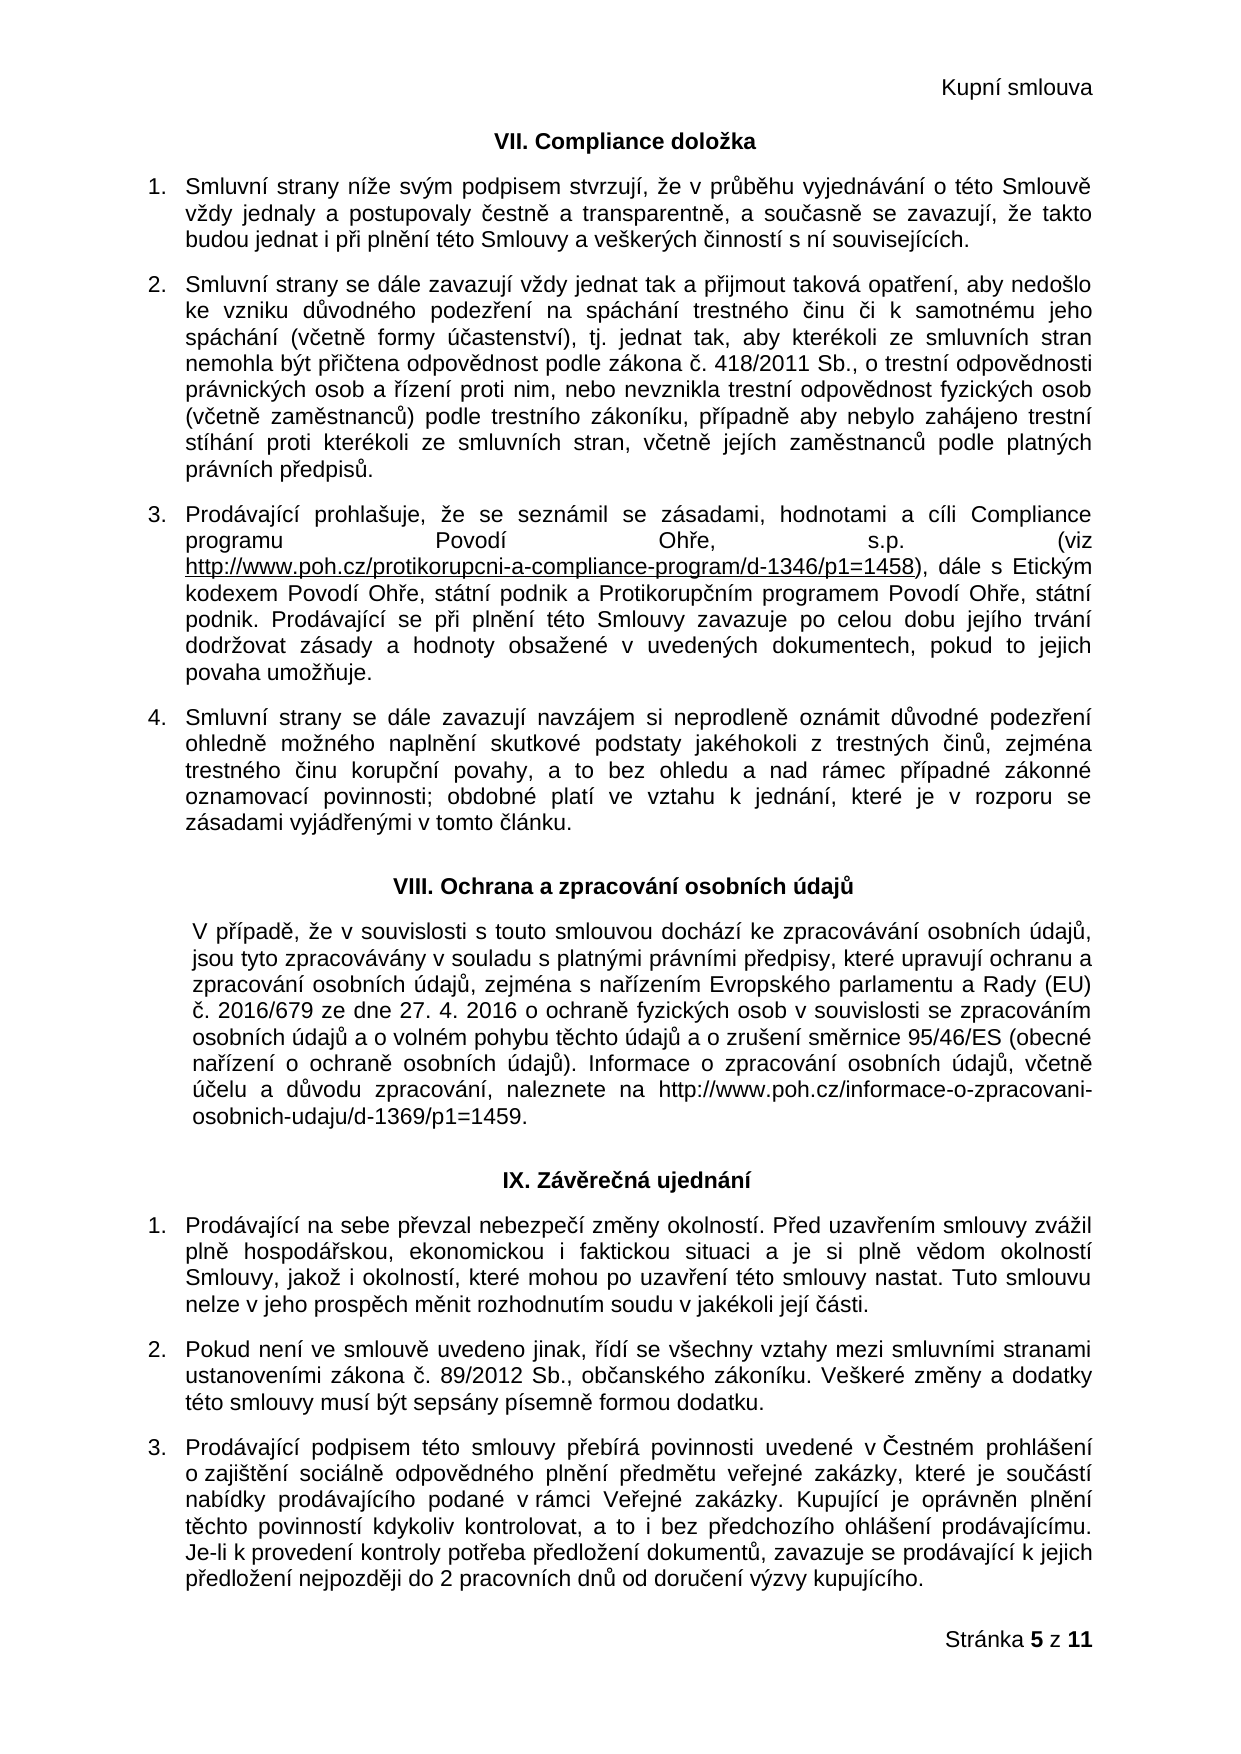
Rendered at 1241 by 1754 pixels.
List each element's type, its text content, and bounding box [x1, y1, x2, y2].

text Prodávající prohlašuje, že se seznámil se zásadami, hodnotami a cíli Compliance programu Povodí Ohře, s.p. (viz http://www.poh.cz/protikorupcni-a-compliance-program/d-1346/p1=1458), dále s Etickým kodexem Povodí Ohře, státní podnik a Protikorupčním programem Povodí Ohře, státní podnik. Prodávající se při plnění této Smlouvy zavazuje po celou dobu jejího trvání dodržovat zásady a hodnoty obsažené v uvedených dokumentech, pokud to jejich povaha umožňuje. [148, 501, 1093, 685]
text Prodávající na sebe převzal nebezpečí změny okolností. Před uzavřením smlouvy zvážil plně hospodářskou, ekonomickou i faktickou situaci a je si plně vědom okolností Smlouvy, jakož i okolností, které mohou po uzavření této smlouvy nastat. Tuto smlouvu nelze v jeho prospěch měnit rozhodnutím soudu v jakékoli její části. [148, 1212, 1093, 1317]
text Compliance doložka [178, 128, 1093, 154]
text Smluvní strany se dále zavazují vždy jednat tak a přijmout taková opatření, aby nedošlo ke vzniku důvodného podezření na spáchání trestného činu či k samotnému jeho spáchání (včetně formy účastenství), tj. jednat tak, aby kterékoli ze smluvních stran nemohla být přičtena odpovědnost podle zákona č. 418/2011 Sb., o trestní odpovědnosti právnických osob a řízení proti nim, nebo nevznikla trestní odpovědnost fyzických osob (včetně zaměstnanců) podle trestního zákoníku, případně aby nebylo zahájeno trestní stíhání proti kterékoli ze smluvních stran, včetně jejích zaměstnanců podle platných právních předpisů. [148, 271, 1093, 482]
list V případě, že v souvislosti s touto smlouvou dochází ke zpracovávání osobních údajů, jsou tyto zpracovávány v souladu s platnými právními předpisy, které upravují ochranu a zpracování osobních údajů, zejména s nařízením Evropského parlamentu a Rady (EU) č. 2016/679 ze dne 27. 4. 2016 o ochraně fyzických osob v souvislosti se zpracováním osobních údajů a o volném pohybu těchto údajů a o zrušení směrnice 95/46/ES (obecné nařízení o ochraně osobních údajů). Informace o zpracování osobních údajů, včetně účelu a důvodu zpracování, naleznete na http://www.poh.cz/informace-o-zpracovani-osobnich-udaju/d-1369/p1=1459. [192, 918, 1093, 1129]
text Smluvní strany se dále zavazují navzájem si neprodleně oznámit důvodné podezření ohledně možného naplnění skutkové podstaty jakéhokoli z trestných činů, zejména trestného činu korupční povahy, a to bez ohledu a nad rámec případné zákonné oznamovací povinnosti; obdobné platí ve vztahu k jednání, které je v rozporu se zásadami vyjádřenými v tomto článku. [148, 704, 1093, 836]
text Prodávající podpisem této smlouvy přebírá povinnosti uvedené v Čestném prohlášení o zajištění sociálně odpovědného plnění předmětu veřejné zakázky, které je součástí nabídky prodávajícího podané v rámci Veřejné zakázky. Kupující je oprávněn plnění těchto povinností kdykoliv kontrolovat, a to i bez předchozího ohlášení prodávajícímu. Je-li k provedení kontroly potřeba předložení dokumentů, zavazuje se prodávající k jejich předložení nejpozději do 2 pracovních dnů od doručení výzvy kupujícího. [148, 1434, 1093, 1592]
text Smluvní strany níže svým podpisem stvrzují, že v průběhu vyjednávání o této Smlouvě vždy jednaly a postupovaly čestně a transparentně, a současně se zavazují, že takto budou jednat i při plnění této Smlouvy a veškerých činností s ní souvisejících. [148, 173, 1093, 252]
text Ochrana a zpracování osobních údajů [178, 873, 1093, 899]
text Závěrečná ujednání [178, 1167, 1093, 1193]
text Pokud není ve smlouvě uvedeno jinak, řídí se všechny vztahy mezi smluvními stranami ustanoveními zákona č. 89/2012 Sb., občanského zákoníku. Veškeré změny a dodatky této smlouvy musí být sepsány písemně formou dodatku. [148, 1336, 1093, 1415]
